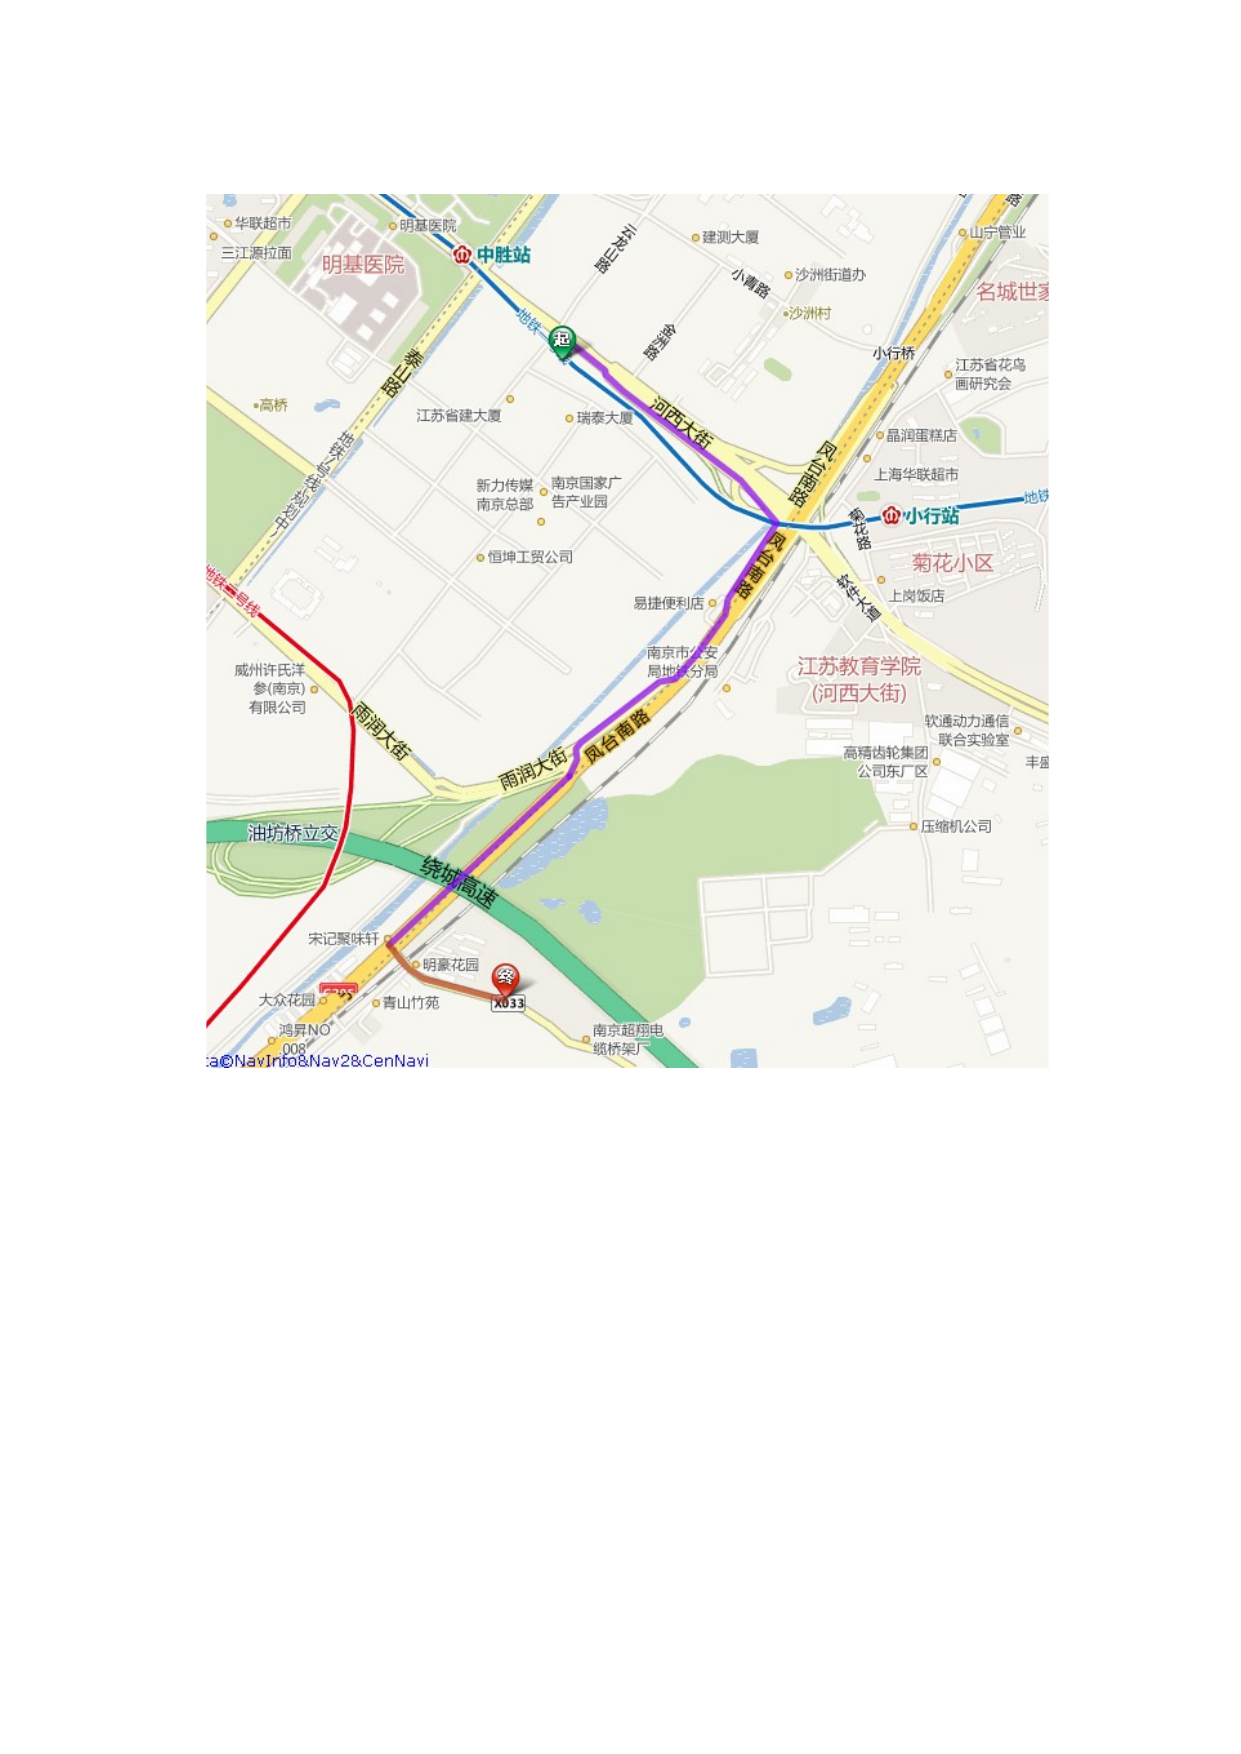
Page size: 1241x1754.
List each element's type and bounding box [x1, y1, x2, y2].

picture [206, 194, 1049, 1068]
